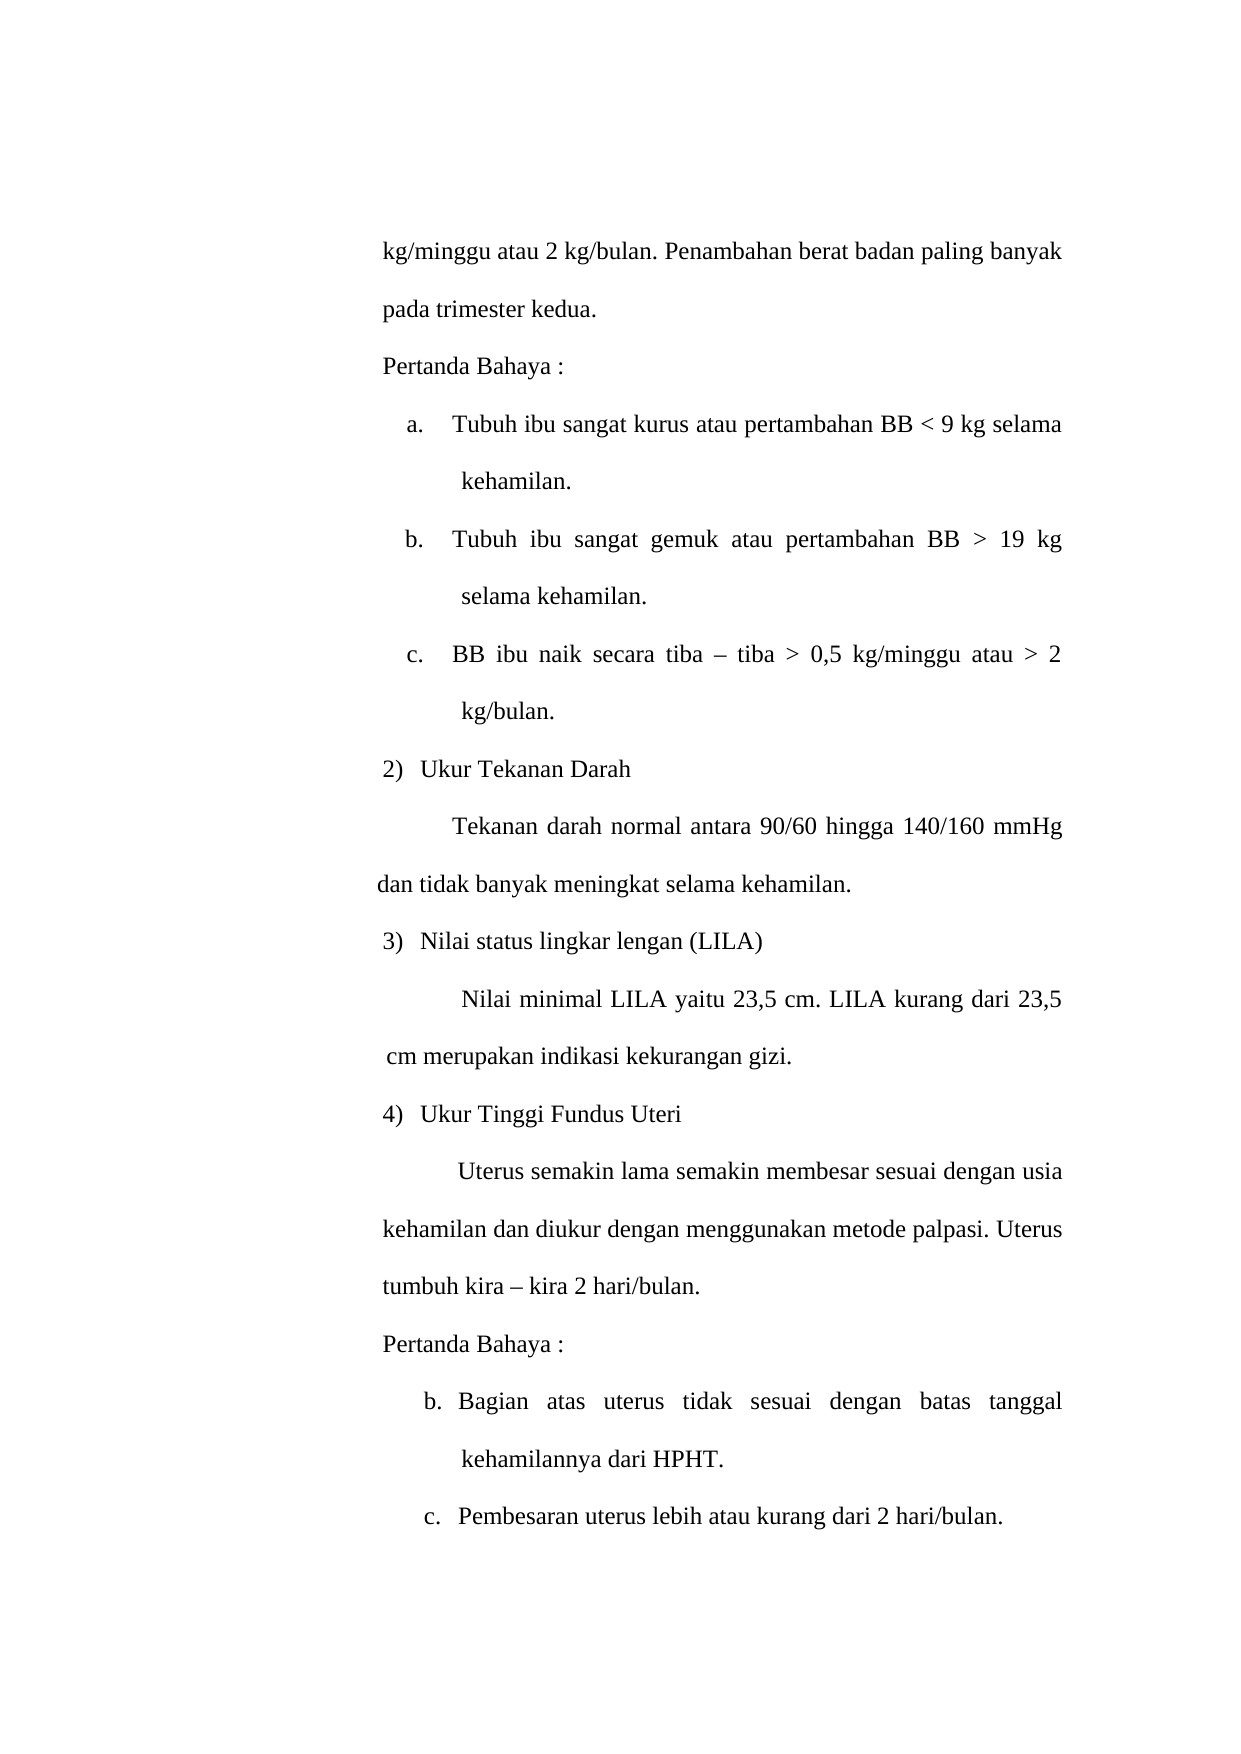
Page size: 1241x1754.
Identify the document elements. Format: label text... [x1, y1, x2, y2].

list Ukur Tinggi Fundus Uteri [382, 1099, 1063, 1127]
text Nilai minimal LILA yaitu 23,5 cm. LILA kurang dari 23,5 cm merupakan indikasi kekurangan gizi. [386, 984, 1063, 1070]
text Tekanan darah normal antara 90/60 hingga 140/160 mmHg dan tidak banyak meningkat selama kehamilan. [377, 811, 1063, 897]
list BB ibu naik secara tiba – tiba > 0,5 kg/minggu atau > 2 kg/bulan. [424, 639, 1063, 725]
text Uterus semakin lama semakin membesar sesuai dengan usia kehamilan dan diukur dengan menggunakan metode palpasi. Uterus tumbuh kira – kira 2 hari/bulan. [382, 1156, 1063, 1300]
text Pertanda Bahaya : [307, 351, 1063, 380]
list Nilai status lingkar lengan (LILA) [382, 926, 1063, 955]
list Tubuh ibu sangat kurus atau pertambahan BB < 9 kg selama kehamilan. [424, 409, 1063, 495]
list Ukur Tekanan Darah [382, 754, 1063, 782]
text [382, 236, 1063, 322]
list Bagian atas uterus tidak sesuai dengan batas tanggal kehamilannya dari HPHT. [424, 1386, 1063, 1472]
text Pertanda Bahaya : [307, 1329, 1063, 1357]
list Tubuh ibu sangat gemuk atau pertambahan BB > 19 kg selama kehamilan. [424, 524, 1063, 610]
list Pembesaran uterus lebih atau kurang dari 2 hari/bulan. [424, 1501, 1063, 1530]
